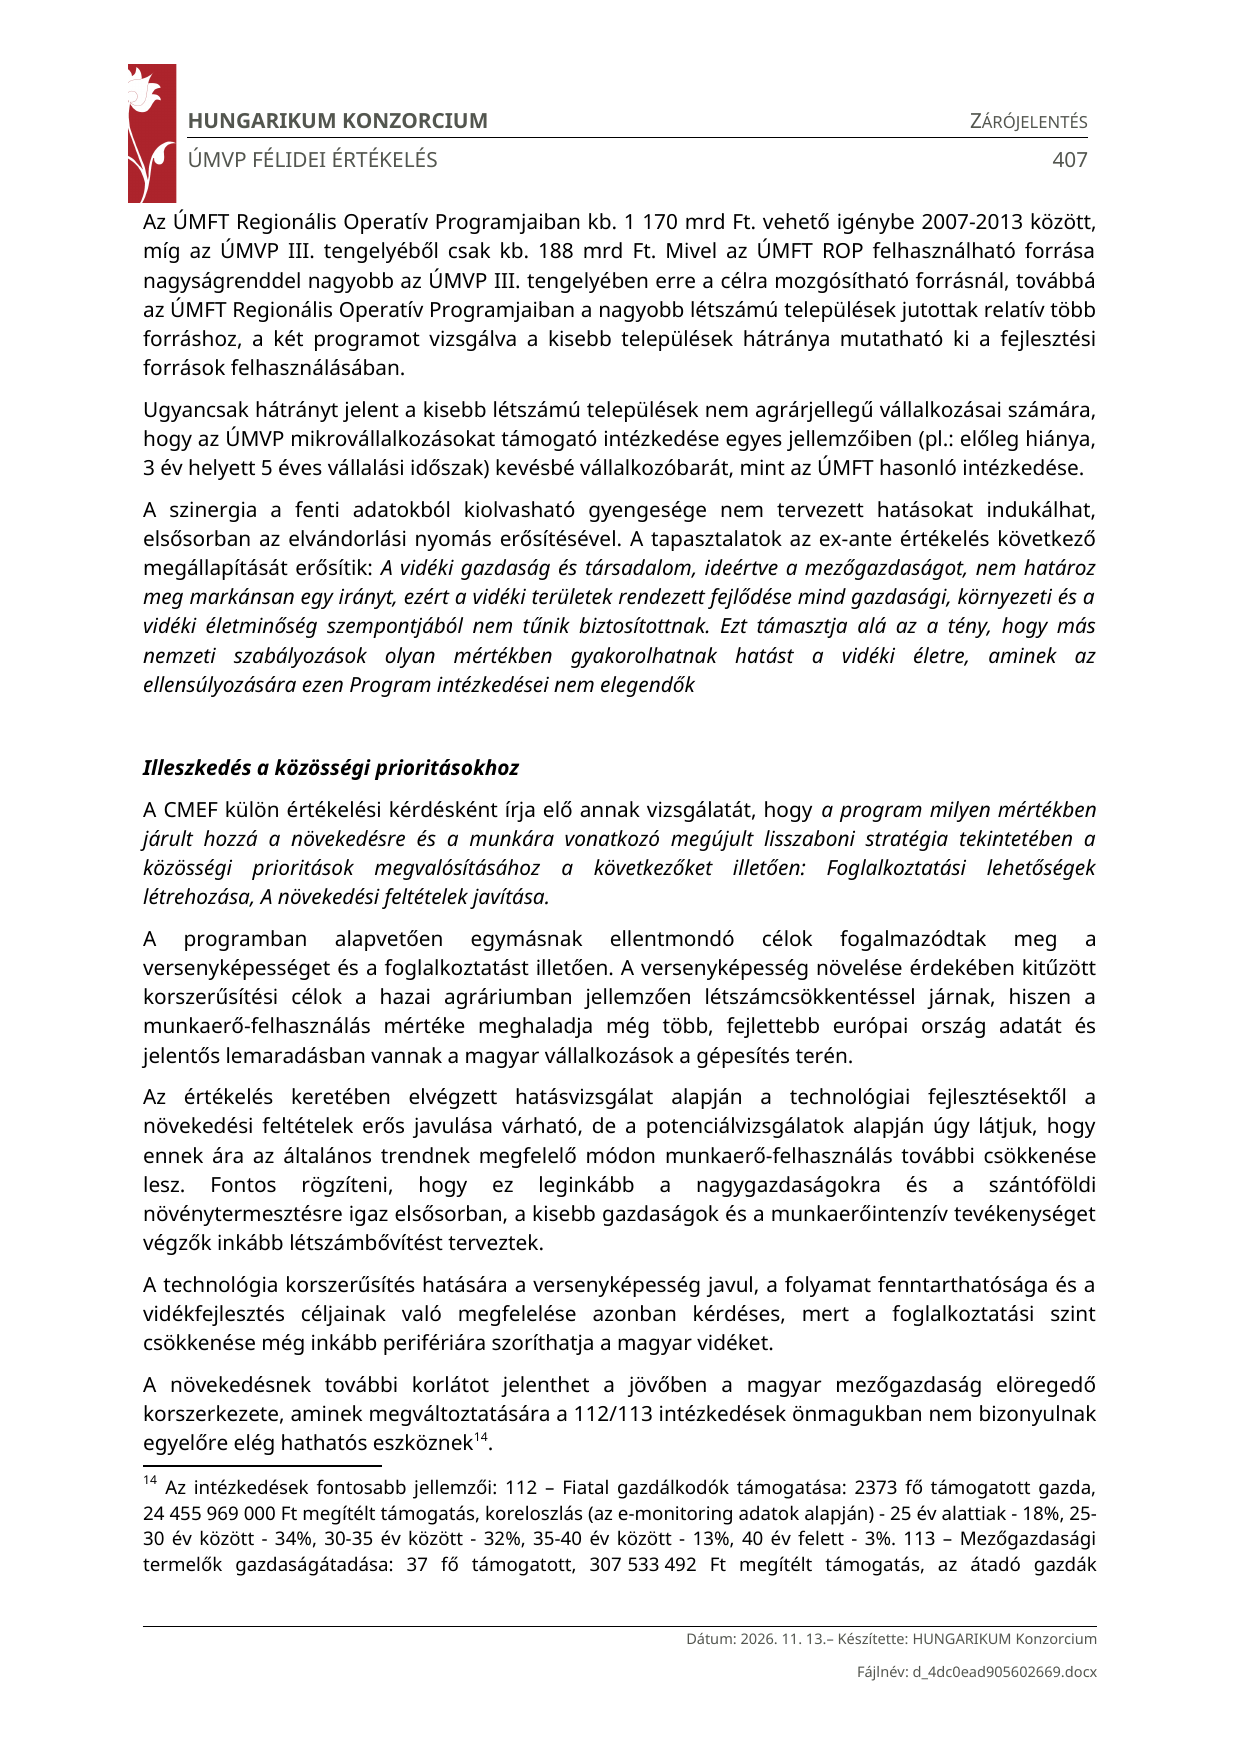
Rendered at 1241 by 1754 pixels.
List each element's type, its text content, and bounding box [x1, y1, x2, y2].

text Az értékelés keretében elvégzett hatásvizsgálat alapján a technológiai fejlesztésektől a növekedési feltételek erős javulása várható, de a potenciálvizsgálatok alapján úgy látjuk, hogy ennek ára az általános trendnek megfelelő módon munkaerő-felhasználás további csökkenése lesz. Fontos rögzíteni, hogy ez leginkább a nagygazdaságokra és a szántóföldi növénytermesztésre igaz elsősorban, a kisebb gazdaságok és a munkaerőintenzív tevékenységet végzők inkább létszámbővítést terveztek. [143, 1082, 1097, 1257]
text A technológia korszerűsítés hatására a versenyképesség javul, a folyamat fenntarthatósága és a vidékfejlesztés céljainak való megfelelése azonban kérdéses, mert a foglalkoztatási szint csökkenése még inkább perifériára szoríthatja a magyar vidéket. [143, 1269, 1097, 1357]
text Ugyancsak hátrányt jelent a kisebb létszámú települések nem agrárjellegű vállalkozásai számára, hogy az ÚMVP mikrovállalkozásokat támogató intézkedése egyes jellemzőiben (pl.: előleg hiánya, 3 év helyett 5 éves vállalási időszak) kevésbé vállalkozóbarát, mint az ÚMFT hasonló intézkedése. [143, 394, 1097, 482]
text A szinergia a fenti adatokból kiolvasható gyengesége nem tervezett hatásokat indukálhat, elsősorban az elvándorlási nyomás erősítésével. A tapasztalatok az ex-ante értékelés következő megállapítását erősítik: A vidéki gazdaság és társadalom, ideértve a mezőgazdaságot, nem határoz meg markánsan egy irányt, ezért a vidéki területek rendezett fejlődése mind gazdasági, környezeti és a vidéki életminőség szempontjából nem tűnik biztosítottnak. Ezt támasztja alá az a tény, hogy más nemzeti szabályozások olyan mértékben gyakorolhatnak hatást a vidéki életre, aminek az ellensúlyozására ezen Program intézkedései nem elegendők [143, 494, 1097, 698]
text Illeszkedés a közösségi prioritásokhoz [143, 753, 1097, 782]
text A CMEF külön értékelési kérdésként írja elő annak vizsgálatát, hogy a program milyen mértékben járult hozzá a növekedésre és a munkára vonatkozó megújult lisszaboni stratégia tekintetében a közösségi prioritások megvalósításához a következőket illetően: Foglalkoztatási lehetőségek létrehozása, A növekedési feltételek javítása. [143, 794, 1097, 911]
text A növekedésnek további korlátot jelenthet a jövőben a magyar mezőgazdaság elöregedő korszerkezete, aminek megváltoztatására a 112/113 intézkedések önmagukban nem bizonyulnak egyelőre elég hathatós eszköznek. [143, 1369, 1097, 1457]
text Az ÚMFT Regionális Operatív Programjaiban kb. 1 170 mrd Ft. vehető igénybe 2007-2013 között, míg az ÚMVP III. tengelyéből csak kb. 188 mrd Ft. Mivel az ÚMFT ROP felhasználható forrása nagyságrenddel nagyobb az ÚMVP III. tengelyében erre a célra mozgósítható forrásnál, továbbá az ÚMFT Regionális Operatív Programjaiban a nagyobb létszámú települések jutottak relatív több forráshoz, a két programot vizsgálva a kisebb települések hátránya mutatható ki a fejlesztési források felhasználásában. [143, 207, 1097, 382]
text A programban alapvetően egymásnak ellentmondó célok fogalmazódtak meg a versenyképességet és a foglalkoztatást illetően. A versenyképesség növelése érdekében kitűzött korszerűsítési célok a hazai agráriumban jellemzően létszámcsökkentéssel járnak, hiszen a munkaerő-felhasználás mértéke meghaladja még több, fejlettebb európai ország adatát és jelentős lemaradásban vannak a magyar vállalkozások a gépesítés terén. [143, 923, 1097, 1069]
